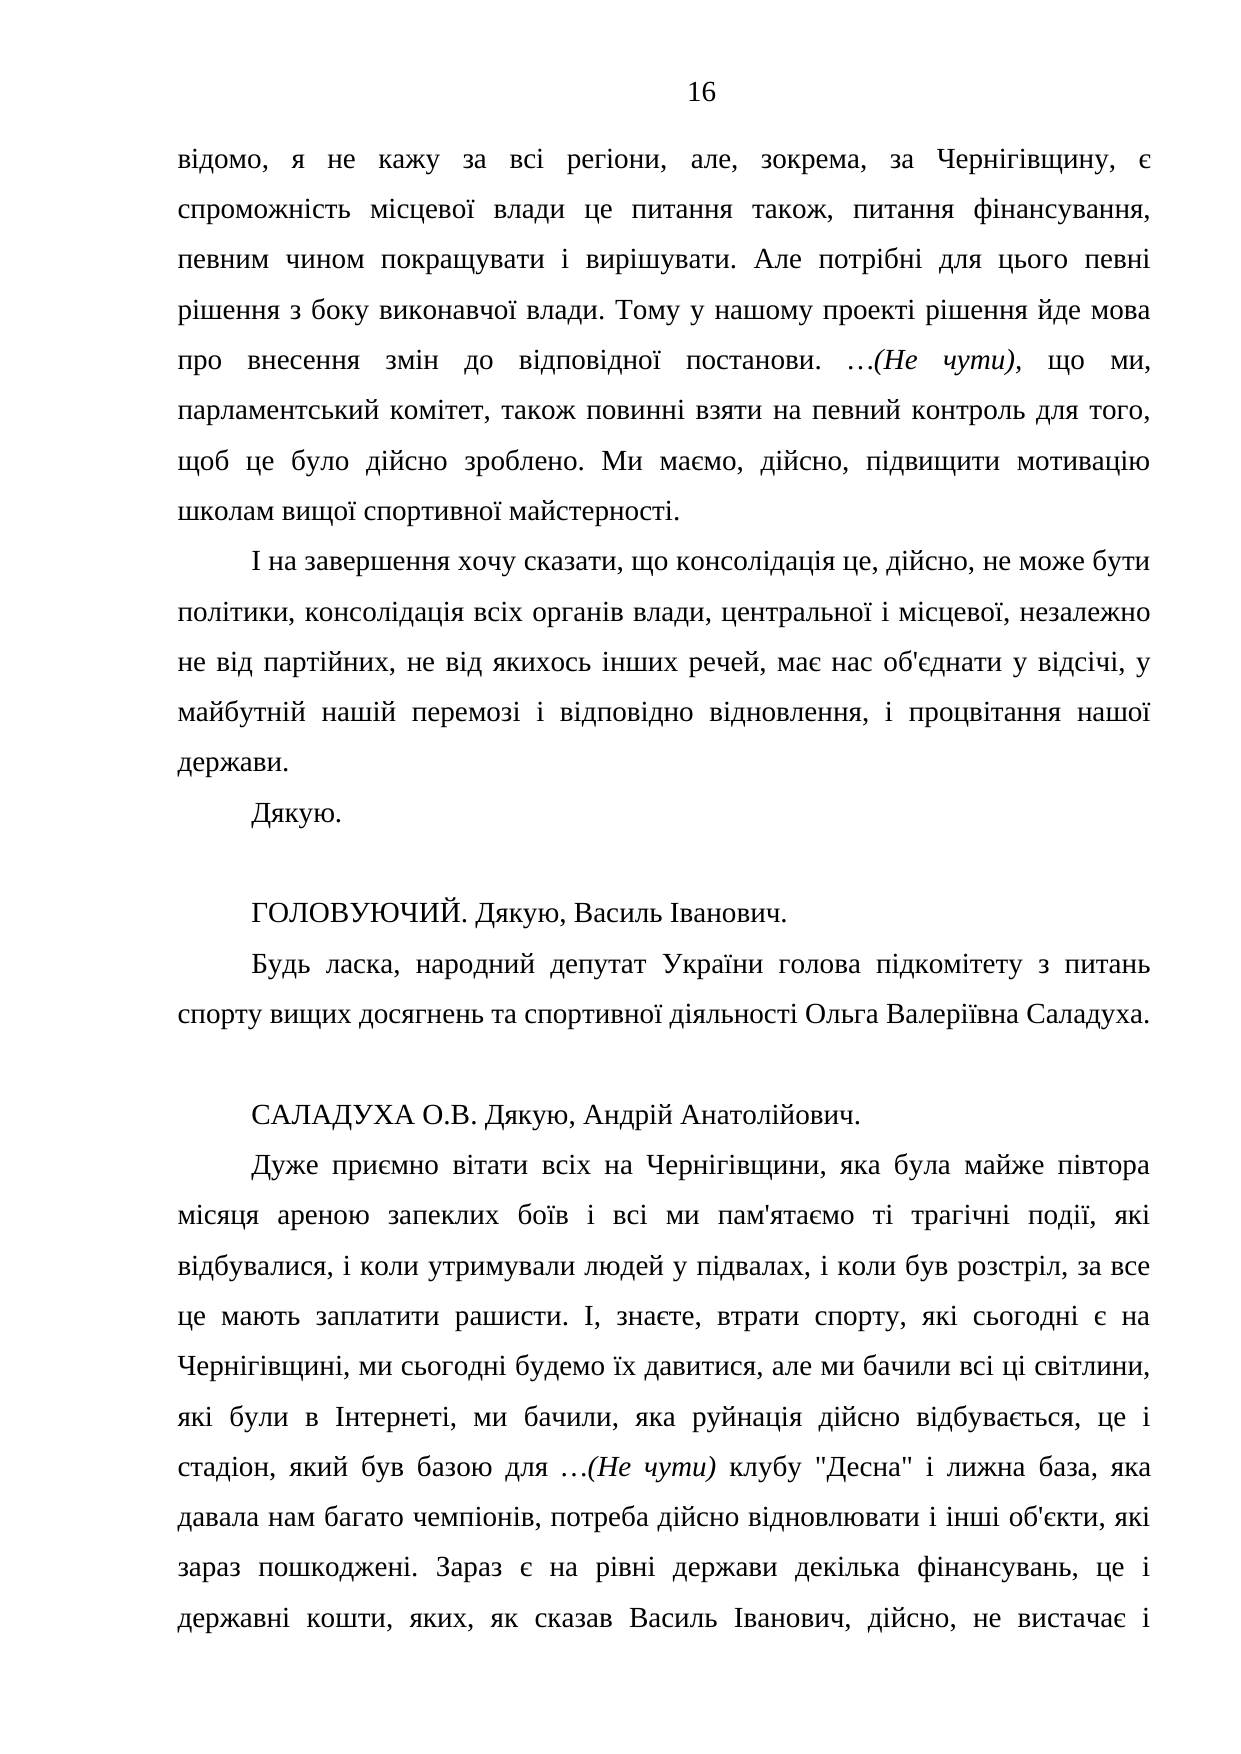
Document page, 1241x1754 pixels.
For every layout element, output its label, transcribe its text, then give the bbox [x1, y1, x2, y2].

text Дякую. [177, 795, 1152, 828]
text ГОЛОВУЮЧИЙ. Дякую, Василь Іванович. [177, 896, 1152, 929]
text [177, 141, 1152, 527]
text І на завершення хочу сказати, що консолідація це, дійсно, не може бути політики, консолідація всіх органів влади, центральної і місцевої, незалежно не від партійних, не від якихось інших речей, має нас об'єднати у відсічі, у майбутній нашій перемозі і відповідно відновлення, і процвітання нашої держави. [177, 543, 1152, 778]
text САЛАДУХА О.В. Дякую, Андрій Анатолійович. [177, 1097, 1152, 1130]
text Будь ласка, народний депутат України голова підкомітету з питань спорту вищих досягнень та спортивної діяльності Ольга Валеріївна Саладуха. [177, 946, 1152, 1030]
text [177, 1147, 1152, 1633]
